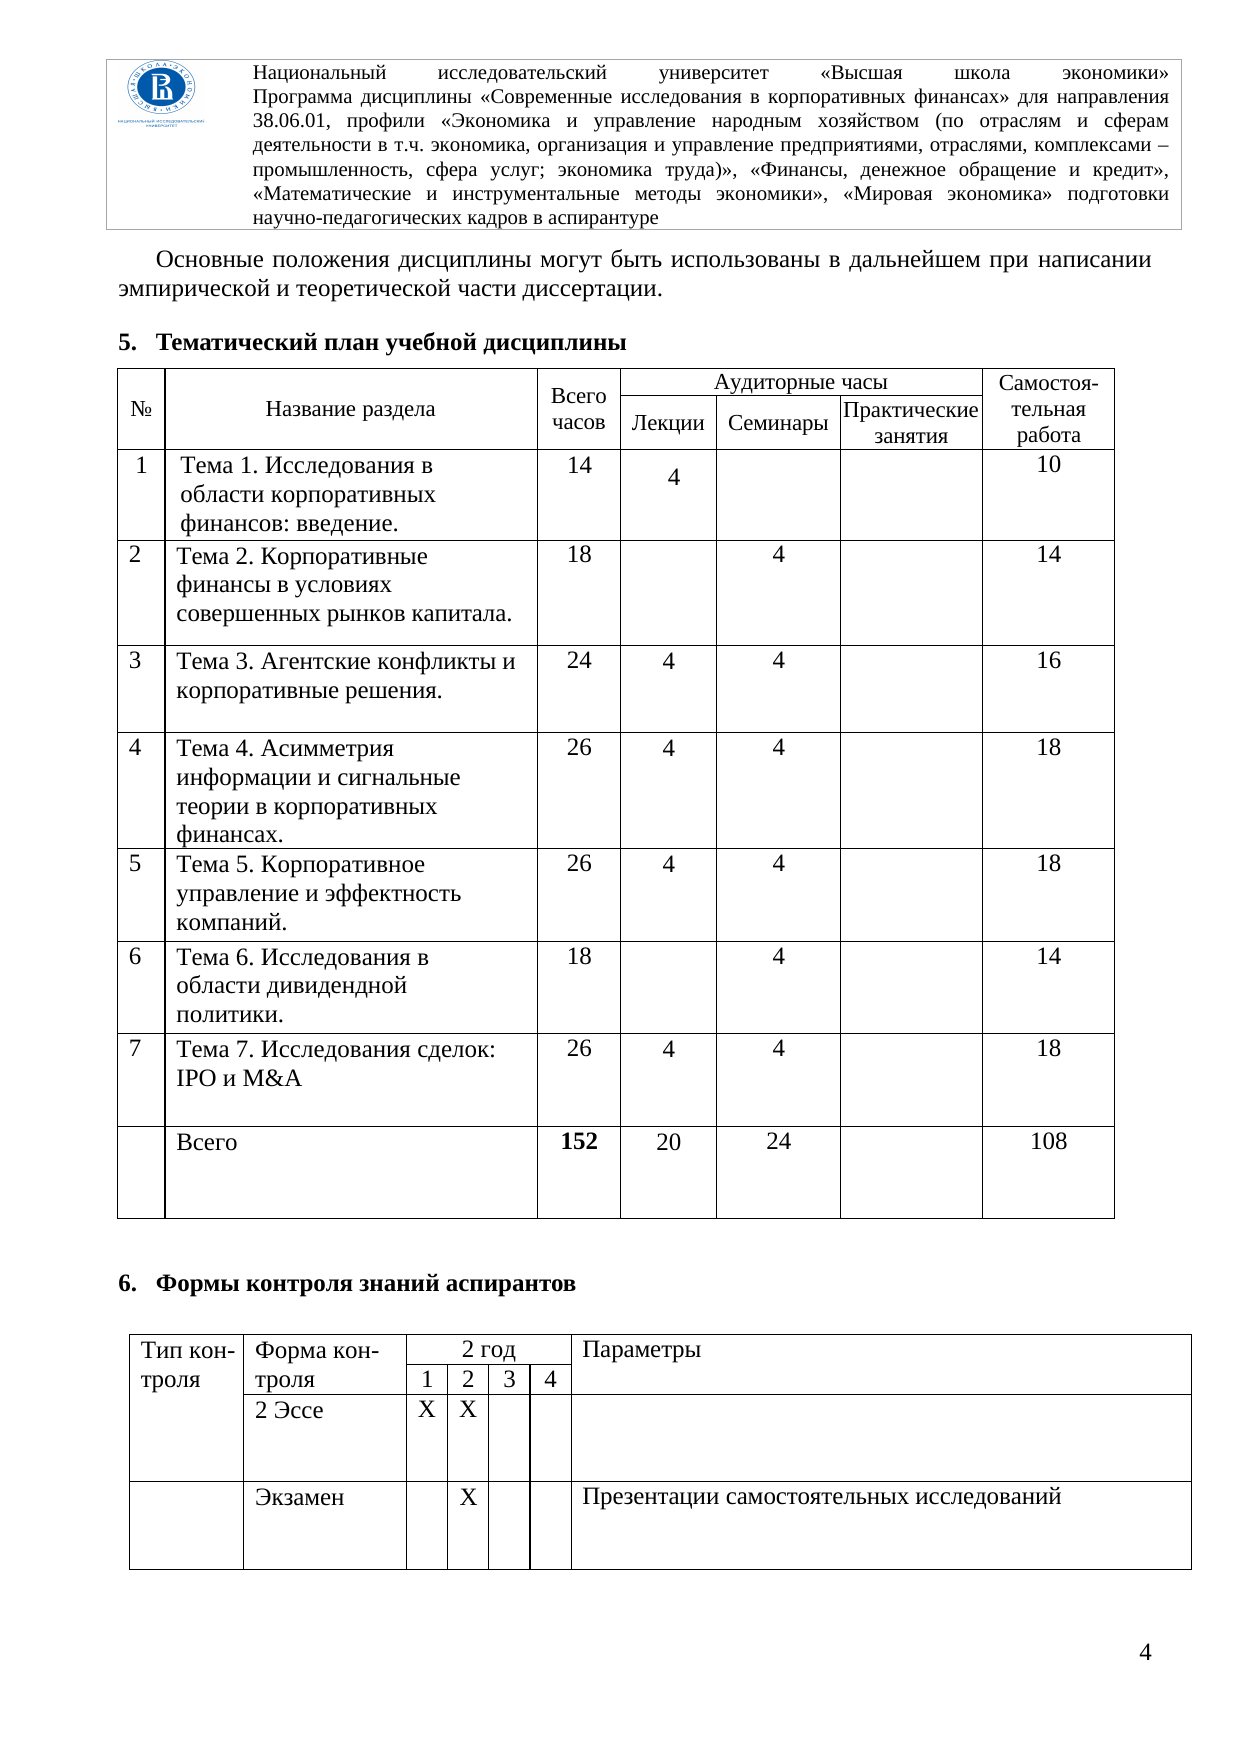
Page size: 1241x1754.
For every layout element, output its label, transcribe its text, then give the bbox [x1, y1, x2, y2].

table_cell [621, 942, 716, 1033]
table_cell Тема 2. Корпоративные финансы в условиях совершенных рынков капитала. [166, 541, 537, 645]
table_cell [841, 942, 982, 1033]
table_cell Всего [166, 1127, 537, 1218]
table_cell [118, 1127, 164, 1218]
table_cell [531, 1395, 571, 1481]
table_header 2 год [407, 1335, 571, 1364]
table_cell 24 [538, 646, 620, 732]
table_cell 14 [983, 942, 1114, 1033]
table_cell 18 [538, 942, 620, 1033]
table_cell 20 [621, 1127, 716, 1218]
table_cell X [407, 1395, 447, 1481]
picture [118, 60, 205, 127]
table_cell 2 Эссе [244, 1395, 406, 1481]
table_cell 4 [621, 646, 716, 732]
table_cell [572, 1395, 1191, 1481]
table_cell [841, 646, 982, 732]
table_cell 3 [118, 646, 164, 732]
table_cell 4 [621, 849, 716, 941]
table_cell 26 [538, 733, 620, 848]
table_cell 24 [717, 1127, 840, 1218]
table_cell 3 [489, 1365, 529, 1394]
table_cell [841, 541, 982, 645]
table_cell 26 [538, 849, 620, 941]
table_cell 10 [983, 450, 1114, 540]
table_cell [531, 1482, 571, 1568]
subtitle Тематический план учебной дисциплины [118, 327, 1152, 355]
table_cell [717, 450, 840, 540]
table_cell Лекции [621, 396, 716, 449]
table_cell [841, 1127, 982, 1218]
table_cell 4 [531, 1365, 571, 1394]
table_cell [841, 849, 982, 941]
table_cell Экзамен [244, 1482, 406, 1568]
table_cell Тема 4. Асимметрия информации и сигнальные теории в корпоративных финансах. [166, 733, 537, 848]
table_cell [489, 1395, 529, 1481]
table_cell Тема 7. Исследования сделок: IPO и M&A [166, 1034, 537, 1126]
table_cell 152 [538, 1127, 620, 1218]
table_cell 1 [118, 450, 164, 540]
table_cell Х [448, 1395, 488, 1481]
table_cell 2 [118, 541, 164, 645]
table_cell Тема 6. Исследования в области дивидендной политики. [166, 942, 537, 1033]
table_cell 2 [448, 1365, 488, 1394]
table_cell 4 [717, 733, 840, 848]
table_cell Тема 1. Исследования в области корпоративных финансов: введение. [166, 450, 537, 540]
table_cell 4 [118, 733, 164, 848]
table_header Всего часов [538, 369, 620, 449]
table_cell Тема 5. Корпоративное управление и эффектность компаний. [166, 849, 537, 941]
table_header Аудиторные часы [621, 369, 982, 395]
table_cell 18 [538, 541, 620, 645]
table_header Параметры [572, 1335, 1191, 1394]
table_cell 14 [538, 450, 620, 540]
table_cell Практические занятия [841, 396, 982, 449]
table_cell 26 [538, 1034, 620, 1126]
table_header Название раздела [166, 369, 537, 449]
table_cell 4 [621, 450, 716, 540]
table_cell Семинары [717, 396, 840, 449]
table_cell 4 [717, 942, 840, 1033]
table_cell Х [448, 1482, 488, 1568]
table_cell 4 [717, 541, 840, 645]
table_header Самостоя- тельная работа [983, 369, 1114, 449]
table_cell Презентации самостоятельных исследований [572, 1482, 1191, 1568]
text Основные положения дисциплины могут быть использованы в дальнейшем при написании эмпирической и теоретической части диссертации. [118, 244, 1152, 302]
table_cell 18 [983, 1034, 1114, 1126]
table_cell [841, 1034, 982, 1126]
table_cell [489, 1482, 529, 1568]
table_cell 4 [717, 849, 840, 941]
table_cell 1 [407, 1365, 447, 1394]
table_header № [118, 369, 164, 449]
table_header Форма кон- троля [244, 1335, 406, 1394]
table_header Тип кон- троля [130, 1335, 243, 1481]
table_cell Тема 3. Агентские конфликты и корпоративные решения. [166, 646, 537, 732]
table_cell [841, 733, 982, 848]
table_cell 14 [983, 541, 1114, 645]
table_cell 18 [983, 849, 1114, 941]
table_cell 5 [118, 849, 164, 941]
table_cell 4 [621, 733, 716, 848]
table_cell 16 [983, 646, 1114, 732]
table_cell 4 [717, 1034, 840, 1126]
table_cell [621, 541, 716, 645]
table_cell [407, 1482, 447, 1568]
table_cell [130, 1482, 243, 1568]
table_cell [841, 450, 982, 540]
table_cell 6 [118, 942, 164, 1033]
table_cell 4 [621, 1034, 716, 1126]
subtitle Формы контроля знаний аспирантов [118, 1268, 1152, 1297]
table_cell 18 [983, 733, 1114, 848]
table_cell 108 [983, 1127, 1114, 1218]
table_cell 4 [717, 646, 840, 732]
table_cell 7 [118, 1034, 164, 1126]
